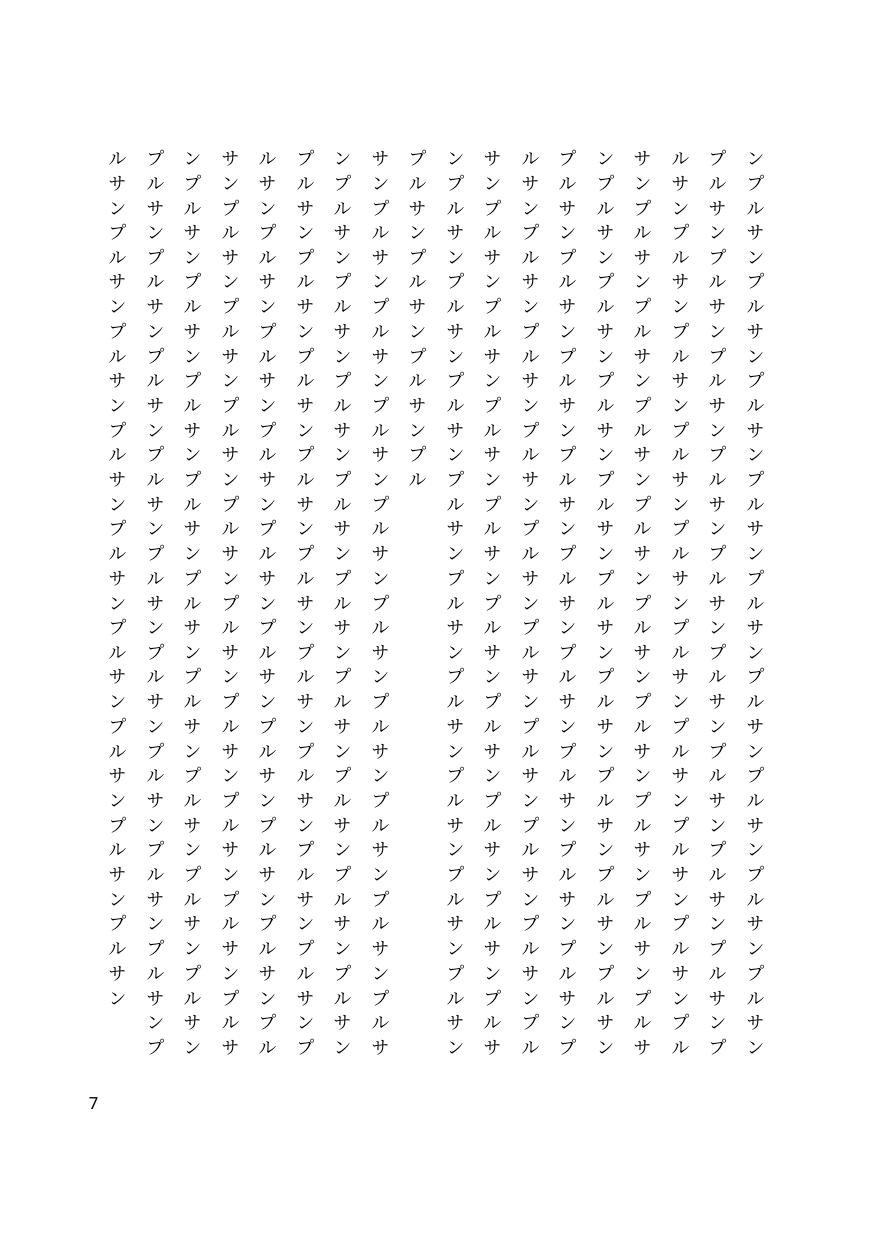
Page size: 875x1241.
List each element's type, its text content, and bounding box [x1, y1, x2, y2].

text サンプルサンプルサンプルサンプルサンプルサンプルサンプルサンプルサンプルサンプルサンプルサンプルサンプルサンプルサンプルサンプルサンプルサンプルサンプルサンプルサンプルサンプルサンプルサンプルサンプルサンプルサンプルサンプルサンプルサンプルサンプルサンプルサンプルサンプルサンプルサンプルサンプルサンプルサンプルサンプルサンプルサンプルサンプルサンプルサンプルサンプルサンプルサンプルサンプルサンプルサンプルサンプルサンプルサンプルサンプルサンプルサンプルサンプルサンプルサンプルサンプルサンプルサンプルサンプルサンプルサンプルサンプルサンプルサンプルサンプルサンプルサンプルサンプルサン [99, 149, 399, 1062]
